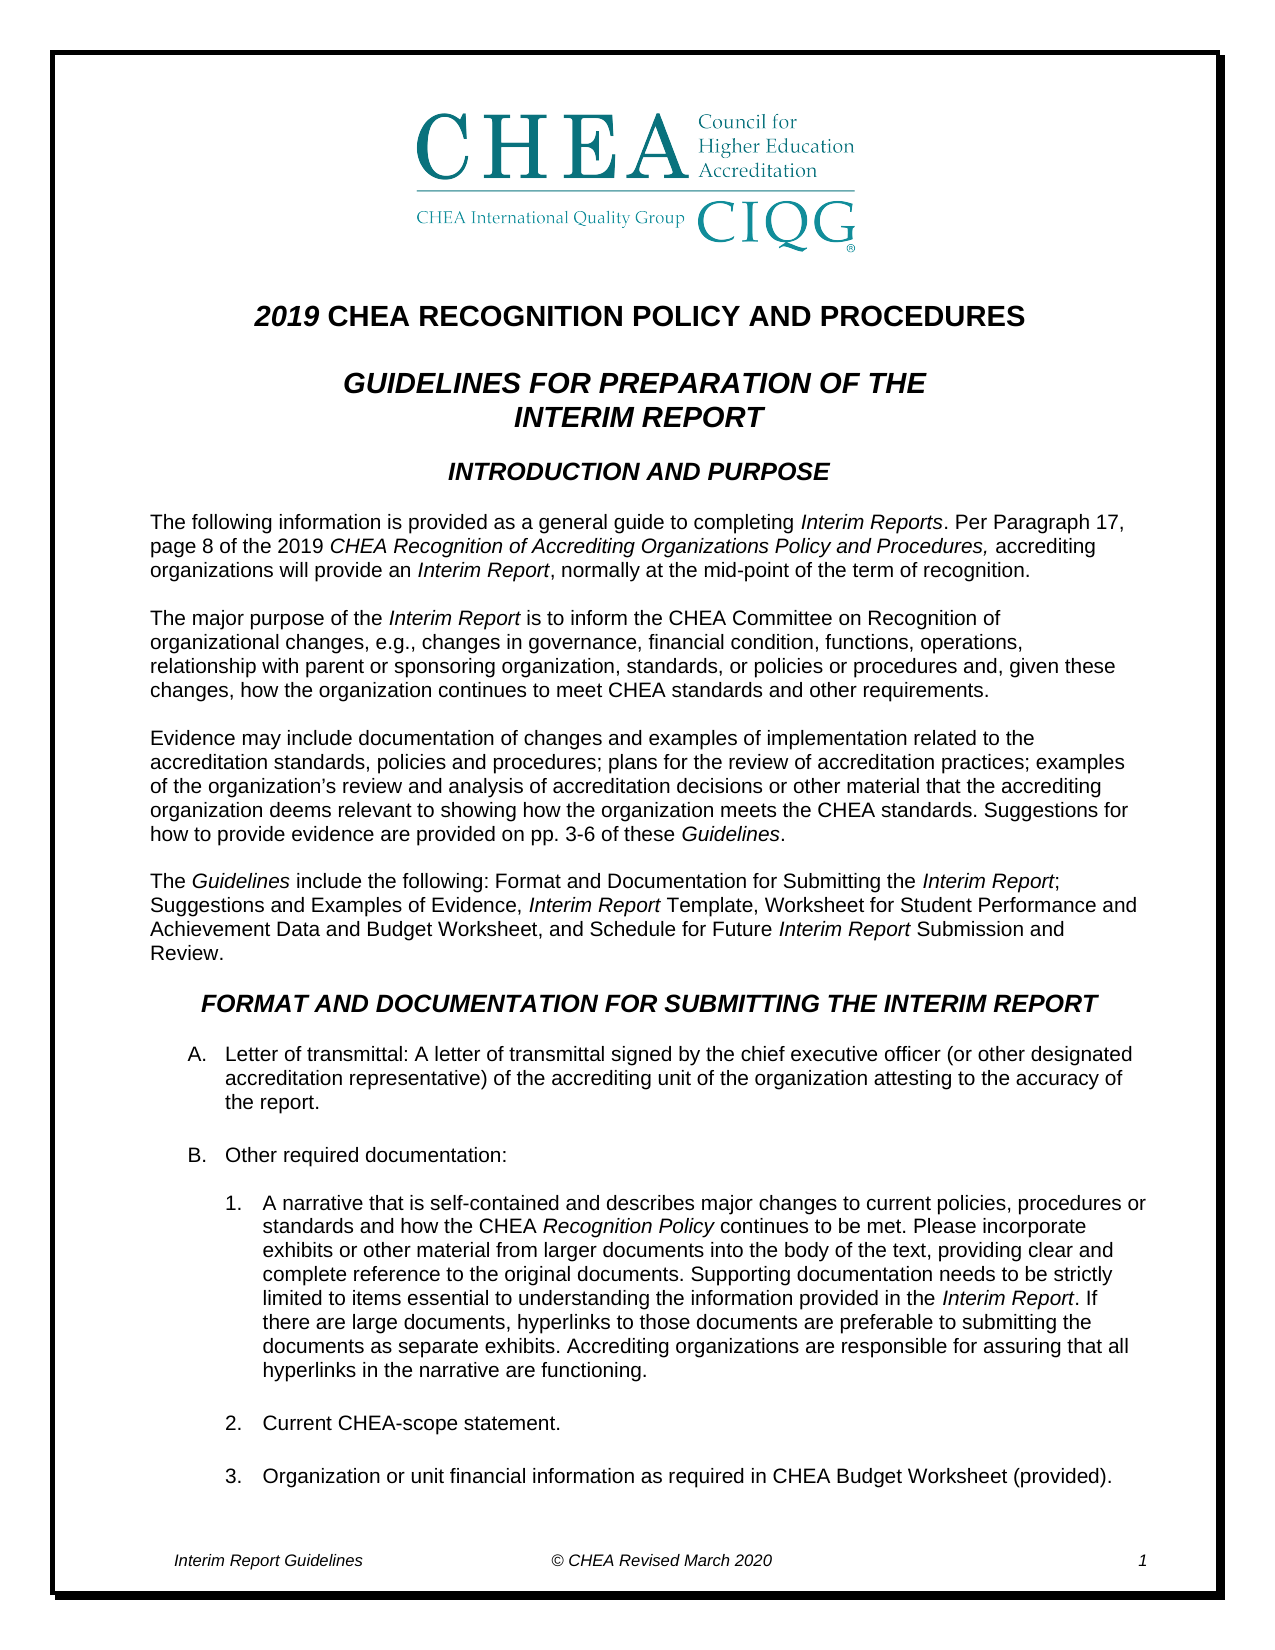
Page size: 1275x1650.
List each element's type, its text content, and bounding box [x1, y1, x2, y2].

text FORMAT AND DOCUMENTATION FOR SUBMITTING THE INTERIM REPORT [150, 989, 1149, 1018]
list Other required documentation: [187, 1142, 1149, 1166]
text The Guidelines include the following: Format and Documentation for Submitting the Interim Report; Suggestions and Examples of Evidence, Interim Report Template, Worksheet for Student Performance and Achievement Data and Budget Worksheet, and Schedule for Future Interim Report Submission and Review. [150, 869, 1139, 965]
text The following information is provided as a general guide to completing Interim Reports. Per Paragraph 17, page 8 of the 2019 CHEA Recognition of Accrediting Organizations Policy and Procedures, accrediting organizations will provide an Interim Report, normally at the mid-point of the term of recognition. [150, 510, 1130, 582]
text The major purpose of the Interim Report is to inform the CHEA Committee on Recognition of organizational changes, e.g., changes in governance, financial condition, functions, operations, relationship with parent or sponsoring organization, standards, or policies or procedures and, given these changes, how the organization continues to meet CHEA standards and other requirements. [150, 606, 1130, 702]
picture [390, 75, 891, 271]
list Current CHEA-scope statement. [225, 1411, 1149, 1463]
text Evidence may include documentation of changes and examples of implementation related to the accreditation standards, policies and procedures; plans for the review of accreditation practices; examples of the organization’s review and analysis of accreditation decisions or other material that the accrediting organization deems relevant to showing how the organization meets the CHEA standards. Suggestions for how to provide evidence are provided on pp. 3-6 of these Guidelines. [150, 726, 1139, 845]
text 2019 CHEA RECOGNITION POLICY AND PROCEDURES [150, 299, 1130, 333]
text GUIDELINES FOR PREPARATION OF THE INTERIM REPORT [150, 366, 1130, 433]
text INTRODUCTION AND PURPOSE [150, 457, 1130, 486]
list Letter of transmittal: A letter of transmittal signed by the chief executive officer (or other designated accreditation representative) of the accrediting unit of the organization attesting to the accuracy of the report. [187, 1042, 1149, 1142]
list Organization or unit financial information as required in CHEA Budget Worksheet (provided). [225, 1463, 1149, 1516]
list A narrative that is self-contained and describes major changes to current policies, procedures or standards and how the CHEA Recognition Policy continues to be met. Please incorporate exhibits or other material from larger documents into the body of the text, providing clear and complete reference to the original documents. Supporting documentation needs to be strictly limited to items essential to understanding the information provided in the Interim Report. If there are large documents, hyperlinks to those documents are preferable to submitting the documents as separate exhibits. Accrediting organizations are responsible for assuring that all hyperlinks in the narrative are functioning. [225, 1190, 1149, 1411]
